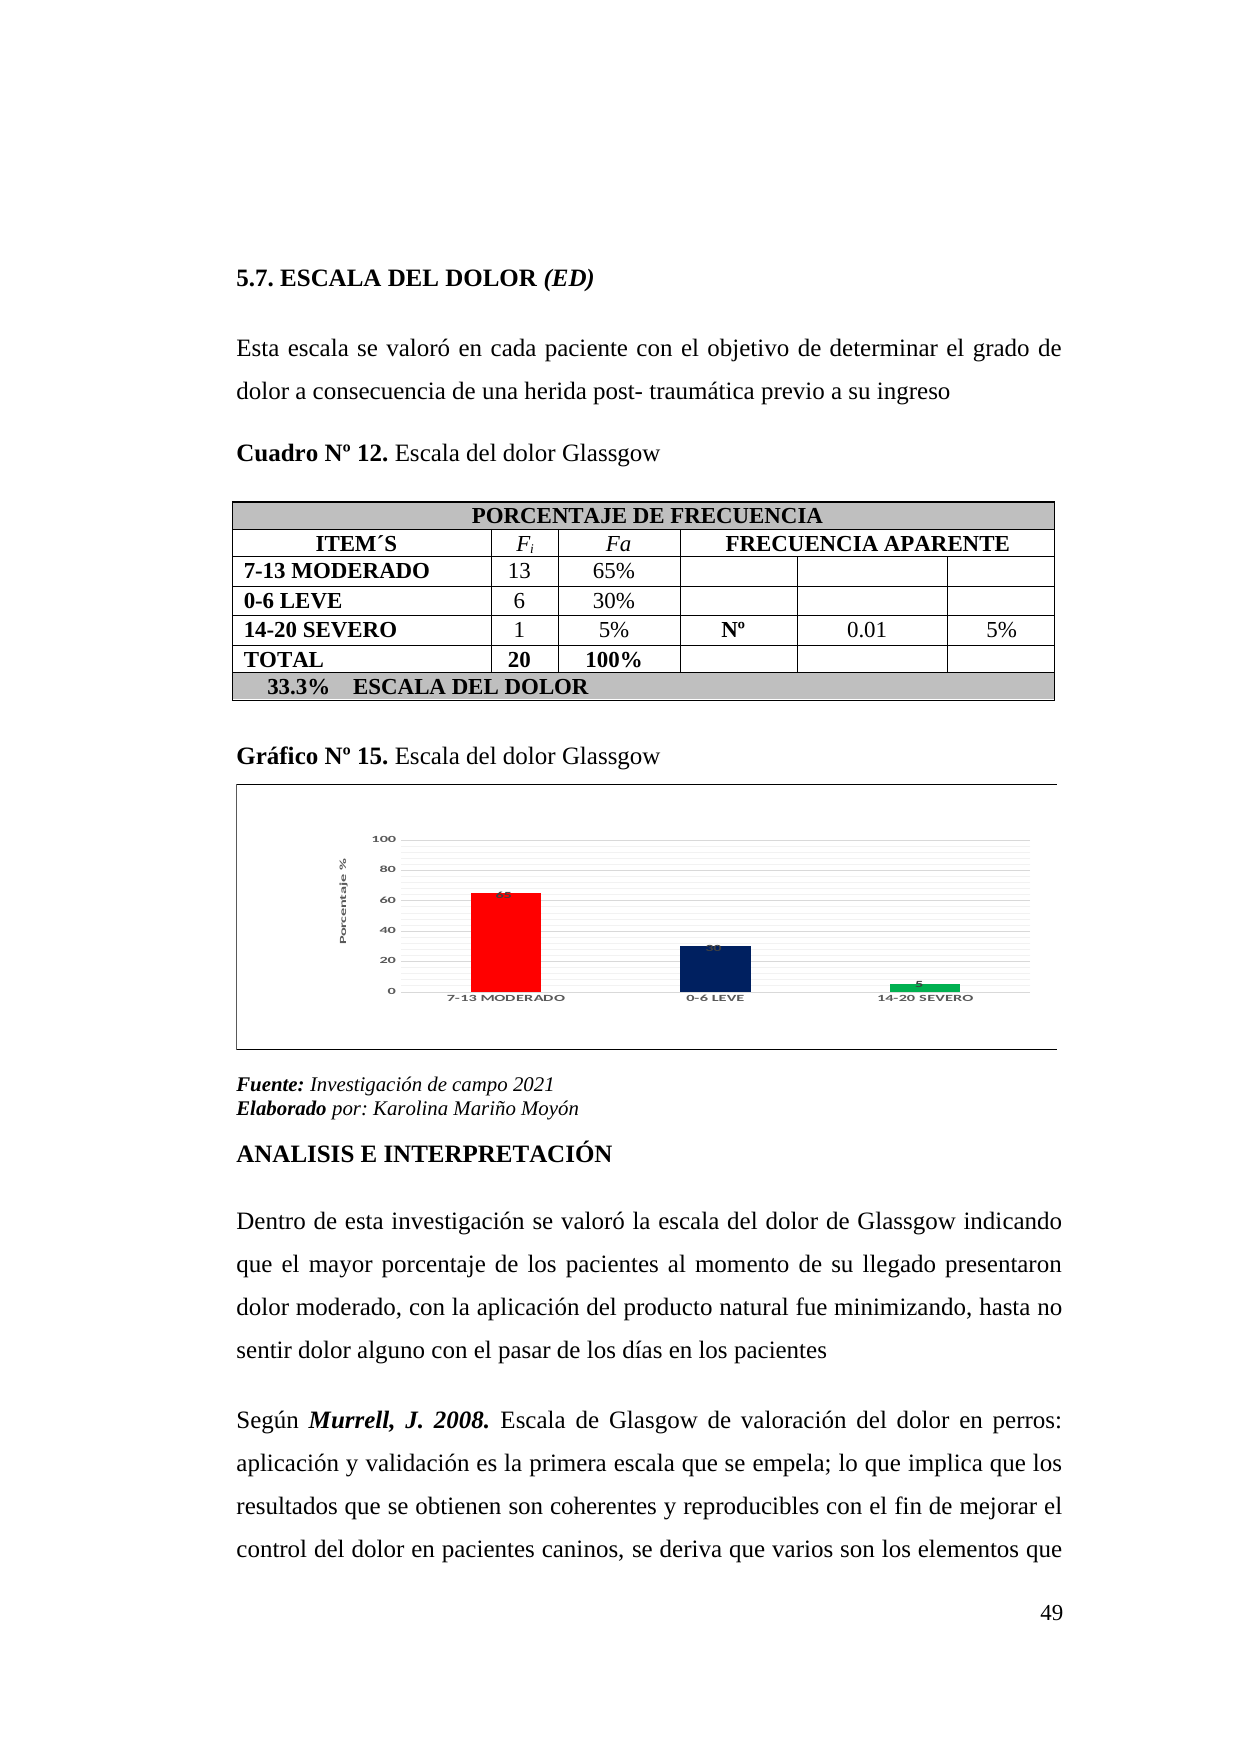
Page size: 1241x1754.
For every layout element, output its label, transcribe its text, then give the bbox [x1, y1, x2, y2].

table_cell TOTAL [233, 646, 491, 672]
table_cell Fa [559, 530, 680, 556]
table_cell 0.01 [798, 616, 947, 645]
table_cell [798, 557, 947, 586]
table_cell 6 [492, 587, 558, 615]
table_cell 7-13 MODERADO [233, 557, 491, 586]
text Elaborado por: Karolina Mariño Moyón [236, 1096, 1063, 1120]
table_cell 30% [559, 587, 680, 615]
table_cell [948, 587, 1054, 615]
table_cell [681, 557, 797, 586]
table_cell FRECUENCIA APARENTE [681, 530, 1054, 556]
table_cell [798, 587, 947, 615]
table_cell 5% [948, 616, 1054, 645]
table_cell [948, 646, 1054, 672]
table_cell 13 [492, 557, 558, 586]
text Esta escala se valoró en cada paciente con el objetivo de determinar el grado de dolor a consecuencia de una herida post- traumática previo a su ingreso [236, 333, 1063, 405]
table_header PORCENTAJE DE FRECUENCIA [233, 503, 1054, 529]
text Dentro de esta investigación se valoró la escala del dolor de Glassgow indicando que el mayor porcentaje de los pacientes al momento de su llegado presentaron dolor moderado, con la aplicación del producto natural fue minimizando, hasta no sentir dolor alguno con el pasar de los días en los pacientes [236, 1206, 1063, 1364]
text Cuadro Nº 12. Escala del dolor Glassgow [236, 438, 1063, 467]
table_cell Nº [681, 616, 797, 645]
table_cell 100% [559, 646, 680, 672]
table_cell 14-20 SEVERO [233, 616, 491, 645]
table_cell 20 [492, 646, 558, 672]
table_cell 1 [492, 616, 558, 645]
text Fuente: Investigación de campo 2021 [236, 1072, 1063, 1096]
table_cell 65% [559, 557, 680, 586]
table_cell [798, 646, 947, 672]
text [236, 1405, 1063, 1563]
table_cell ITEM´S [233, 530, 491, 556]
text ANALISIS E INTERPRETACIÓN [236, 1139, 1063, 1168]
table_cell [681, 646, 797, 672]
text 5.7. ESCALA DEL DOLOR (ED) [236, 263, 1063, 292]
table_cell 5% [559, 616, 680, 645]
table_cell Fi [492, 530, 558, 556]
table_cell [681, 587, 797, 615]
table_cell [948, 557, 1054, 586]
table_cell  33.3% ESCALA DEL DOLOR [233, 673, 1054, 699]
text Gráfico Nº 15. Escala del dolor Glassgow [236, 741, 1063, 770]
table_cell 0-6 LEVE [233, 587, 491, 615]
